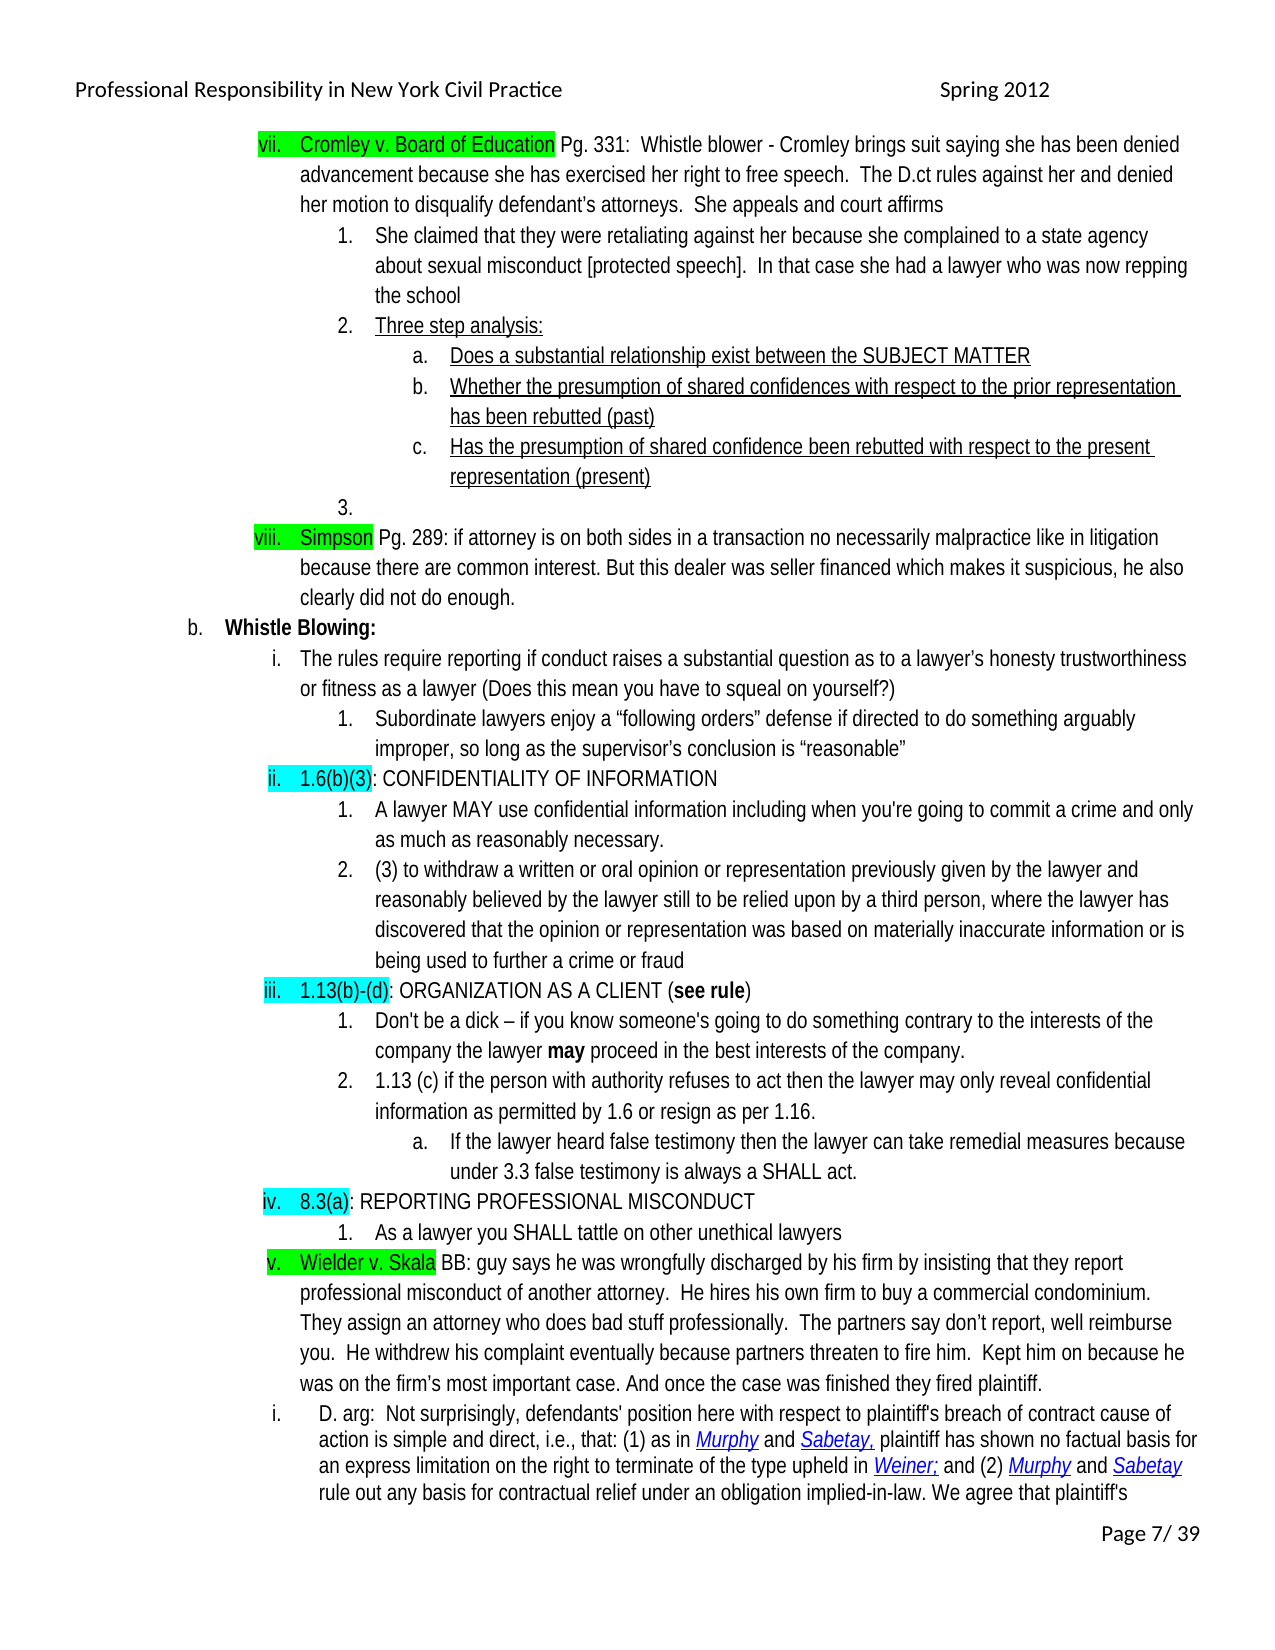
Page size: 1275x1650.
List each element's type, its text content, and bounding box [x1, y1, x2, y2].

list 1.13 (c) if the person with authority refuses to act then the lawyer may only reveal confidential information as permitted by 1.6 or resign as per 1.16. [337, 1067, 1200, 1124]
list If the lawyer heard false testimony then the lawyer can take remedial measures because under 3.3 false testimony is always a SHALL act. [412, 1128, 1200, 1184]
list 1.13(b)-(d): ORGANIZATION AS A CLIENT (see rule) [389, 977, 1200, 1003]
list Has the presumption of shared confidence been rebutted with respect to the present representation (present) [412, 433, 1200, 490]
list Whether the presumption of shared confidences with respect to the prior representation has been rebutted (past) [412, 373, 1200, 429]
list Simpson Pg. 289: if attorney is on both sides in a transaction no necessarily malpractice like in litigation because there are common interest. But this dealer was seller financed which makes it suspicious, he also clearly did not do enough. [281, 524, 1200, 611]
list As a lawyer you SHALL tattle on other unethical lawyers [337, 1218, 1200, 1245]
list Don't be a dick – if you know someone's going to do something contrary to the interests of the company the lawyer may proceed in the best interests of the company. [337, 1007, 1200, 1064]
list Three step analysis: [337, 312, 1200, 339]
list Whistle Blowing: [187, 614, 1200, 641]
list Cromley v. Board of Education Pg. 331: Whistle blower - Cromley brings suit saying she has been denied advancement because she has exercised her right to free speech. The D.ct rules against her and denied her motion to disqualify defendant’s attorneys. She appeals and court affirms [281, 131, 1200, 218]
list 1.6(b)(3): CONFIDENTIALITY OF INFORMATION [372, 765, 1200, 792]
list A lawyer MAY use confidential information including when you're going to commit a crime and only as much as reasonably necessary. [337, 796, 1200, 852]
list (3) to withdraw a written or oral opinion or representation previously given by the lawyer and reasonably believed by the lawyer still to be relied upon by a third person, where the lawyer has discovered that the opinion or representation was based on materially inaccurate information or is being used to further a crime or fraud [337, 856, 1200, 973]
list The rules require reporting if conduct raises a substantial question as to a lawyer’s honesty trustworthiness or fitness as a lawyer (Does this mean you have to squeal on yourself?) [281, 644, 1200, 701]
list Wielder v. Skala BB: guy says he was wrongfully discharged by his firm by insisting that they report professional misconduct of another attorney. He hires his own firm to buy a commercial condominium. They assign an attorney who does bad stuff professionally. The partners say don’t report, well reimburse you. He withdrew his complaint eventually because partners threaten to fire him. Kept him on because he was on the firm’s most important case. And once the case was finished they fired plaintiff. [281, 1249, 1200, 1396]
list She claimed that they were retaliating against her because she complained to a state agency about sexual misconduct [protected speech]. In that case she had a lawyer who was now repping the school [337, 222, 1200, 308]
list Subordinate lawyers enjoy a “following orders” defense if directed to do something arguably improper, so long as the supervisor’s conclusion is “reasonable” [337, 705, 1200, 762]
list Does a substantial relationship exist between the SUBJECT MATTER [412, 342, 1200, 369]
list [281, 1400, 1200, 1505]
list 8.3(a): REPORTING PROFESSIONAL MISCONDUCT [349, 1188, 1200, 1215]
